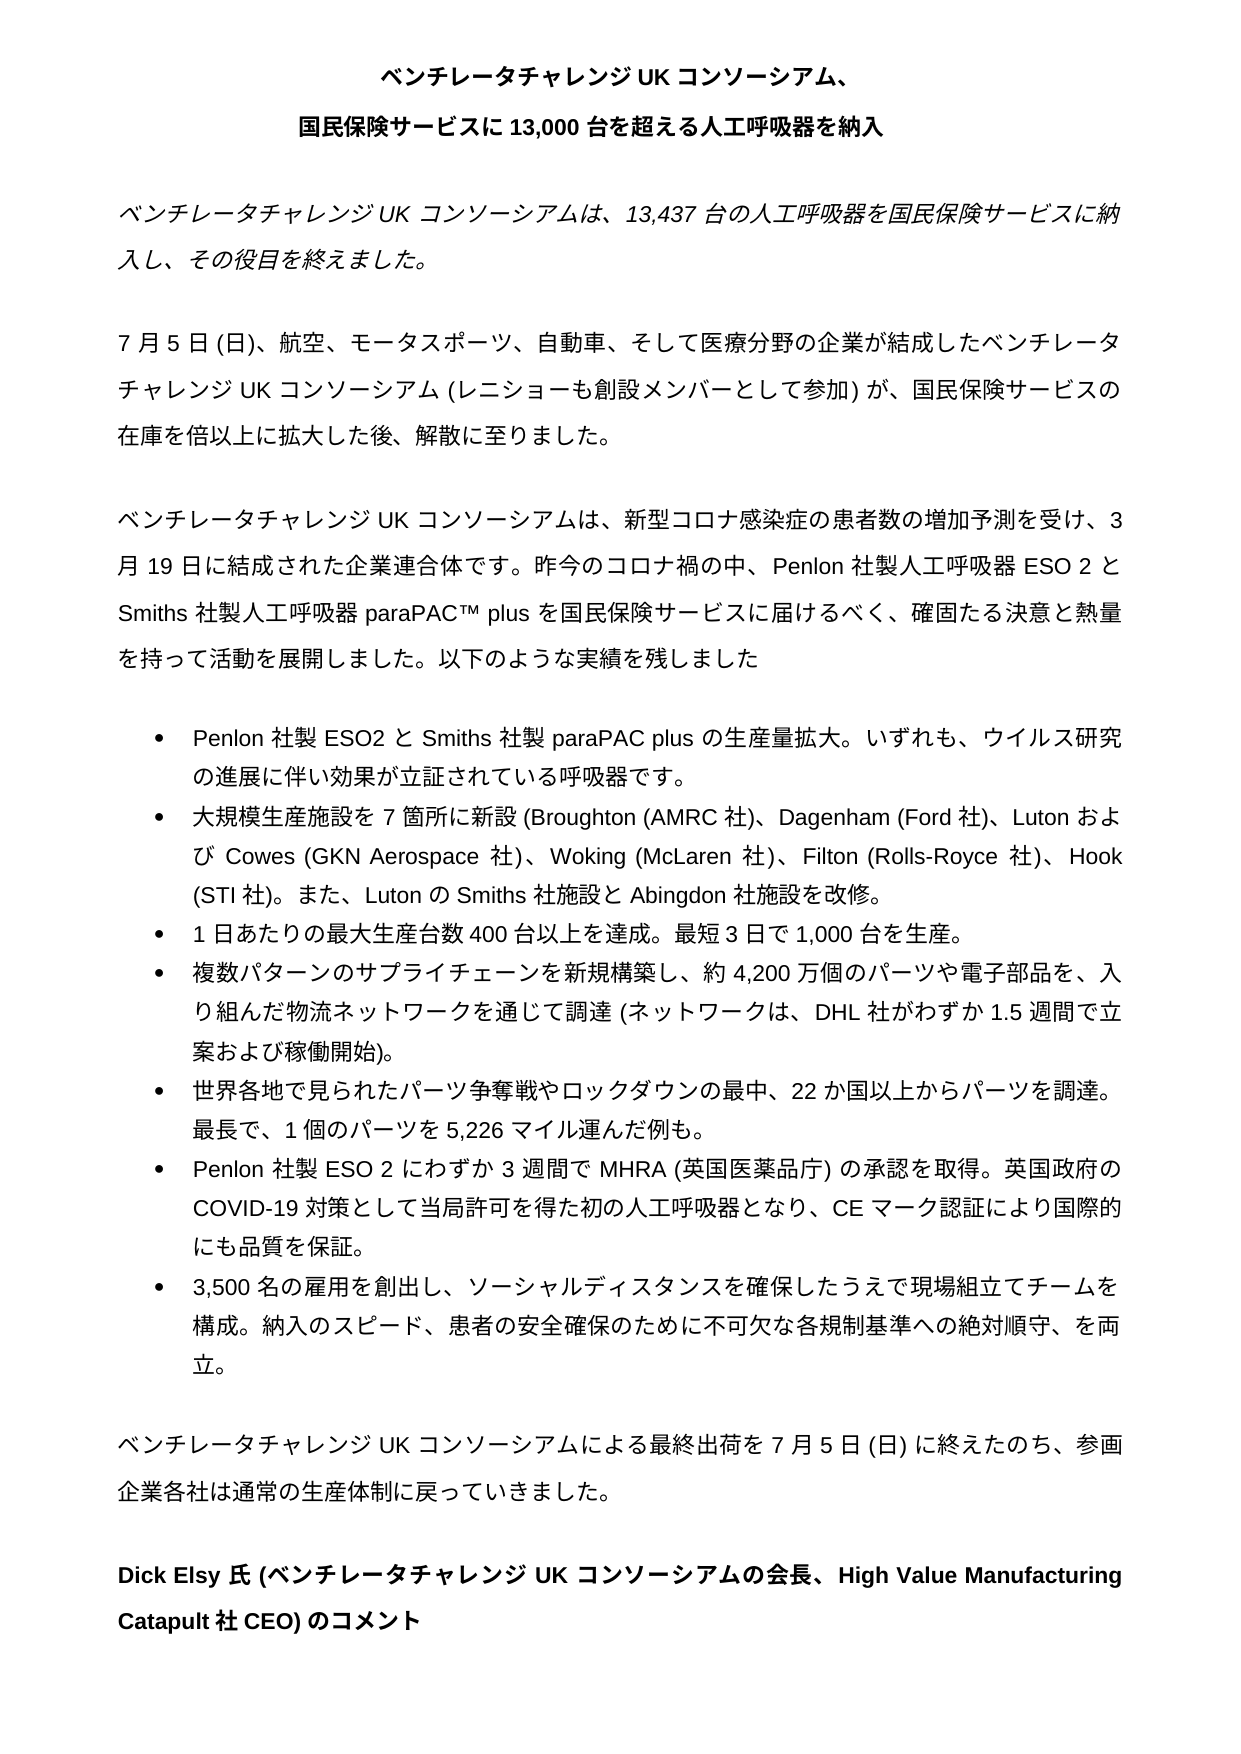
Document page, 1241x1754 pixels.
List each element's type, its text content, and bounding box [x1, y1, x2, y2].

list 大規模生産施設を 7 箇所に新設 (Broughton (AMRC 社)、Dagenham (Ford 社)、Luton および Cowes (GKN Aerospace 社)、Woking (McLaren 社)、Filton (Rolls-Royce 社)、Hook (STI 社)。また、Luton の Smiths 社施設と Abingdon 社施設を改修。 [155, 803, 1123, 909]
text ベンチレータチャレンジ UK コンソーシアムは、新型コロナ感染症の患者数の増加予測を受け、3 月 19 日に結成された企業連合体です。昨今のコロナ禍の中、Penlon 社製人工呼吸器 ESO 2 と Smiths 社製人工呼吸器 paraPAC™ plus を国民保険サービスに届けるべく、確固たる決意と熱量を持って活動を展開しました。以下のような実績を残しました [118, 502, 1123, 674]
text 7 月 5 日 (日)、航空、モータスポーツ、自動車、そして医療分野の企業が結成したベンチレータチャレンジ UK コンソーシアム (レニショーも創設メンバーとして参加) が、国民保険サービスの在庫を倍以上に拡大した後、解散に至りました。 [118, 325, 1123, 451]
list 3,500 名の雇用を創出し、ソーシャルディスタンスを確保したうえで現場組立てチームを構成。納入のスピード、患者の安全確保のために不可欠な各規制基準への絶対順守、を両立。 [155, 1273, 1123, 1379]
list 世界各地で見られたパーツ争奪戦やロックダウンの最中、22 か国以上からパーツを調達。最長で、1 個のパーツを 5,226 マイル運んだ例も。 [155, 1077, 1123, 1144]
list 1 日あたりの最大生産台数 400 台以上を達成。最短 3 日で 1,000 台を生産。 [155, 920, 1123, 948]
list Penlon 社製 ESO 2 にわずか 3 週間で MHRA (英国医薬品庁) の承認を取得。英国政府の COVID-19 対策として当局許可を得た初の人工呼吸器となり、CE マーク認証により国際的にも品質を保証。 [155, 1155, 1123, 1261]
text ベンチレータチャレンジ UK コンソーシアムによる最終出荷を 7 月 5 日 (日) に終えたのち、参画企業各社は通常の生産体制に戻っていきました。 [118, 1427, 1123, 1507]
text ベンチレータチャレンジ UK コンソーシアム、 国民保険サービスに 13,000 台を超える人工呼吸器を納入 [59, 59, 1122, 142]
list Penlon 社製 ESO2 と Smiths 社製 paraPAC plus の生産量拡大。いずれも、ウイルス研究の進展に伴い効果が立証されている呼吸器です。 [155, 724, 1123, 791]
text ベンチレータチャレンジ UK コンソーシアムは、13,437 台の人工呼吸器を国民保険サービスに納入し、その役目を終えました。 [118, 196, 1123, 275]
text Dick Elsy 氏 (ベンチレータチャレンジ UK コンソーシアムの会長、High Value Manufacturing Catapult 社 CEO) のコメント [118, 1557, 1123, 1636]
list 複数パターンのサプライチェーンを新規構築し、約 4,200 万個のパーツや電子部品を、入り組んだ物流ネットワークを通じて調達 (ネットワークは、DHL 社がわずか 1.5 週間で立案および稼働開始)。 [155, 959, 1123, 1066]
